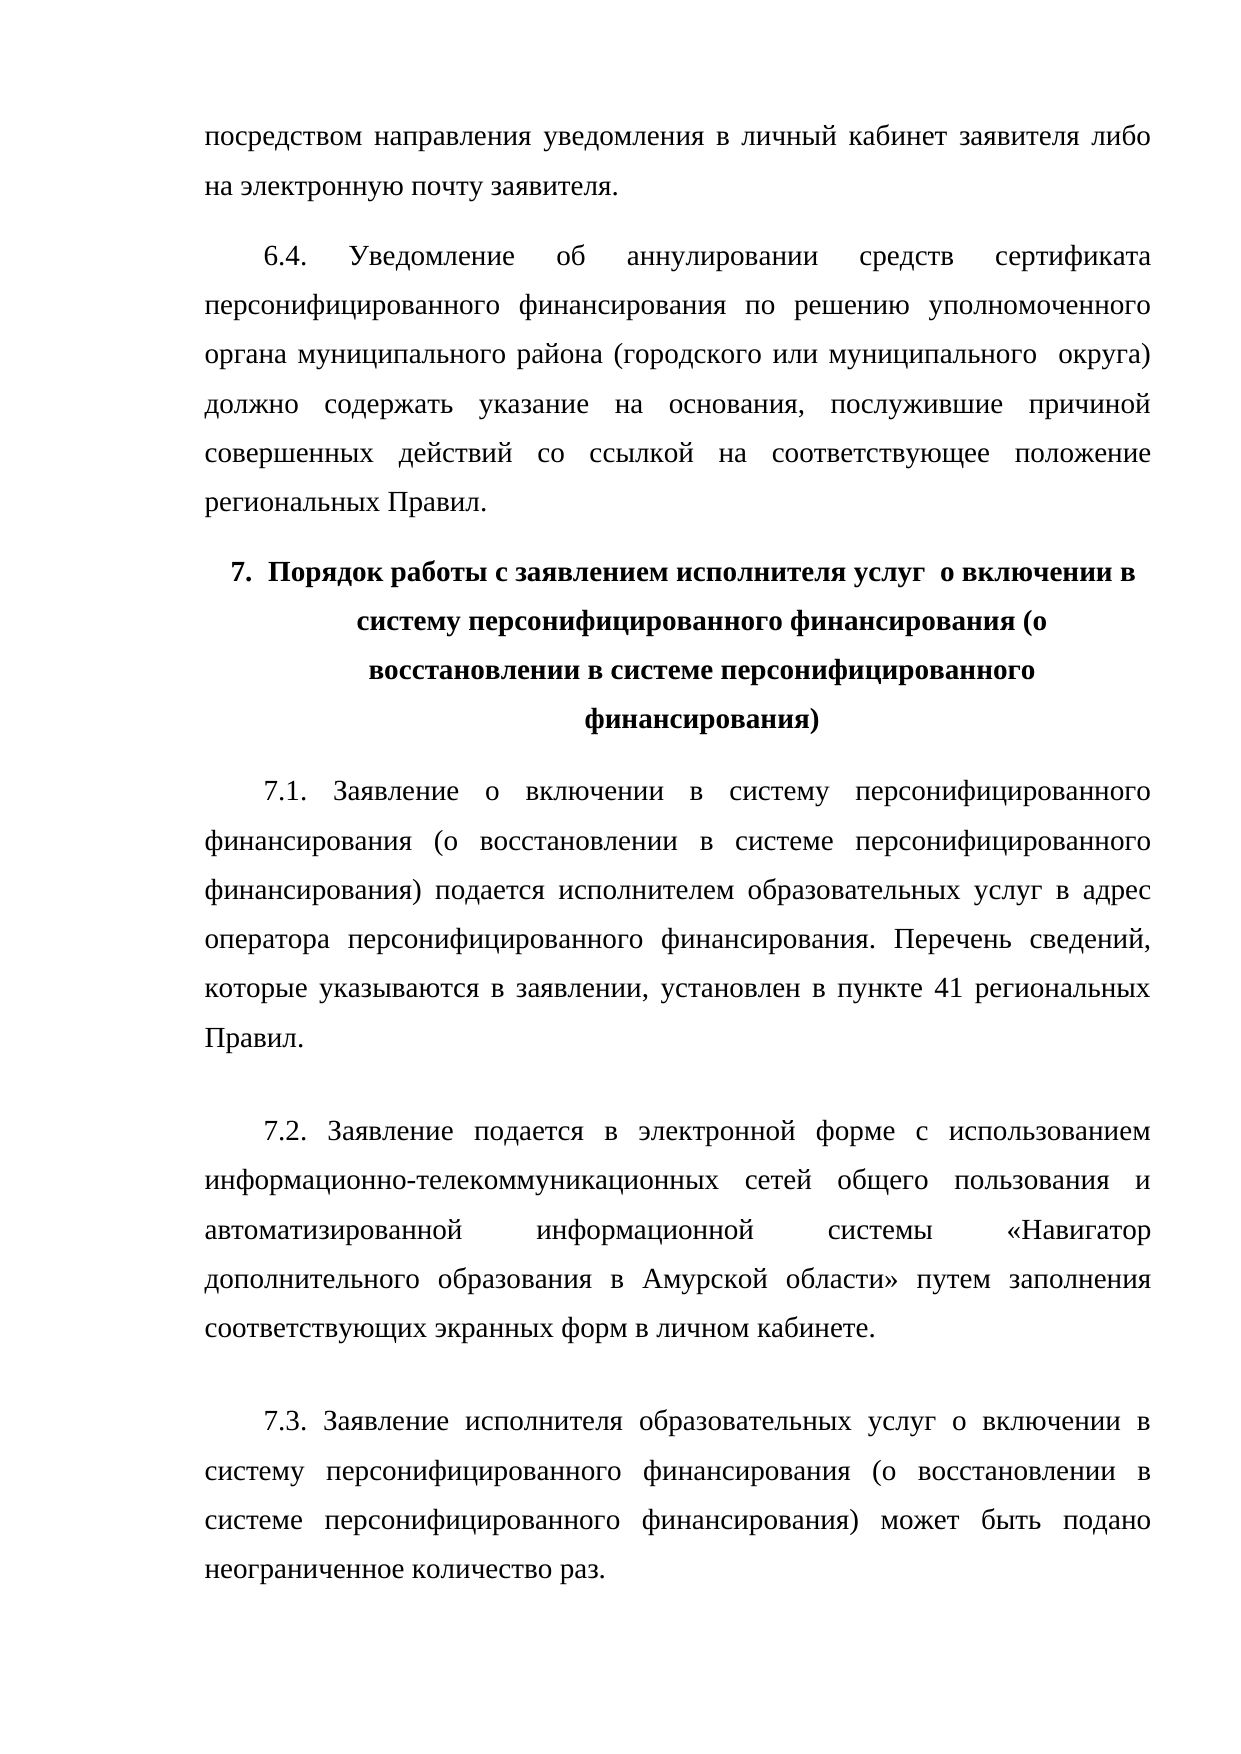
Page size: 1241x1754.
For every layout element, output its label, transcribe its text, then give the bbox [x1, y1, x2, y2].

text 7.2. Заявление подается в электронной форме с использованием информационно-телекоммуникационных сетей общего пользования и автоматизированной информационной системы «Навигатор дополнительного образования в Амурской области» путем заполнения соответствующих экранных форм в личном кабинете. [204, 1113, 1152, 1344]
list Порядок работы с заявлением исполнителя услуг о включении в систему персонифицированного финансирования (о восстановлении в системе персонифицированного финансирования) [215, 554, 1152, 735]
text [204, 118, 1152, 201]
text 7.3. Заявление исполнителя образовательных услуг о включении в систему персонифицированного финансирования (о восстановлении в системе персонифицированного финансирования) может быть подано неограниченное количество раз. [204, 1403, 1152, 1585]
text 7.1. Заявление о включении в систему персонифицированного финансирования (о восстановлении в системе персонифицированного финансирования) подается исполнителем образовательных услуг в адрес оператора персонифицированного финансирования. Перечень сведений, которые указываются в заявлении, установлен в пункте 41 региональных Правил. [204, 773, 1152, 1053]
text 6.4. Уведомление об аннулировании средств сертификата персонифицированного финансирования по решению уполномоченного органа муниципального района (городского или муниципального округа) должно содержать указание на основания, послужившие причиной совершенных действий со ссылкой на соответствующее положение региональных Правил. [204, 238, 1152, 518]
